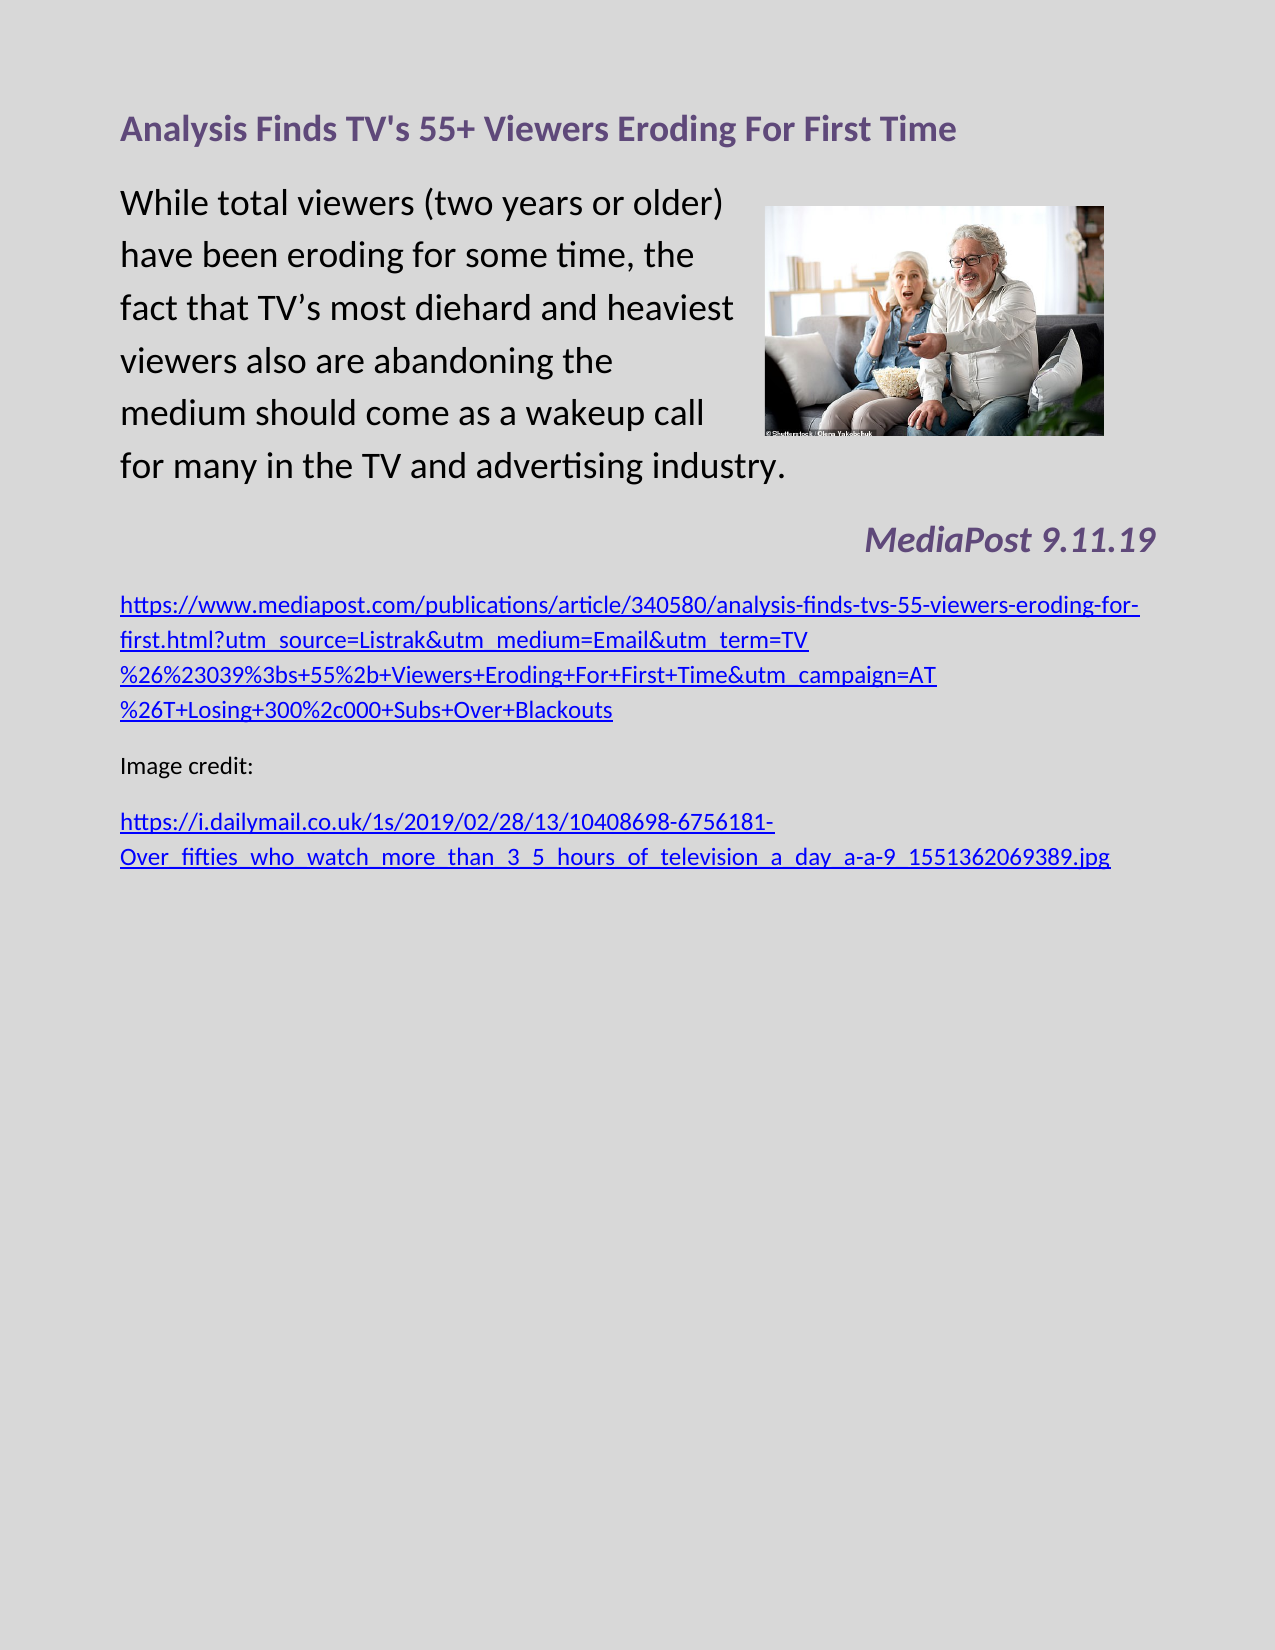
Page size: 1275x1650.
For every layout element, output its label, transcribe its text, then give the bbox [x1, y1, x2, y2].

text Analysis Finds TV's 55+ Viewers Eroding For First Time [120, 105, 1155, 151]
picture [763, 206, 1104, 435]
text MediaPost 9.11.19 [120, 516, 1155, 561]
text https://www.mediapost.com/publications/article/340580/analysis-finds-tvs-55-viewers-eroding-for-first.html?utm_source=Listrak&utm_medium=Email&utm_term=TV%26%23039%3bs+55%2b+Viewers+Eroding+For+First+Time&utm_campaign=AT%26T+Losing+300%2c000+Subs+Over+Blackouts [120, 589, 1155, 725]
text While total viewers (two years or older) have been eroding for some time, the fact that TV’s most diehard and heaviest viewers also are abandoning the medium should come as a wakeup call for many in the TV and advertising industry. [120, 178, 1155, 488]
text https://i.dailymail.co.uk/1s/2019/02/28/13/10408698-6756181-Over_fifties_who_watch_more_than_3_5_hours_of_television_a_day_a-a-9_1551362069389.jpg [120, 806, 1155, 871]
text Image credit: [120, 750, 1155, 781]
